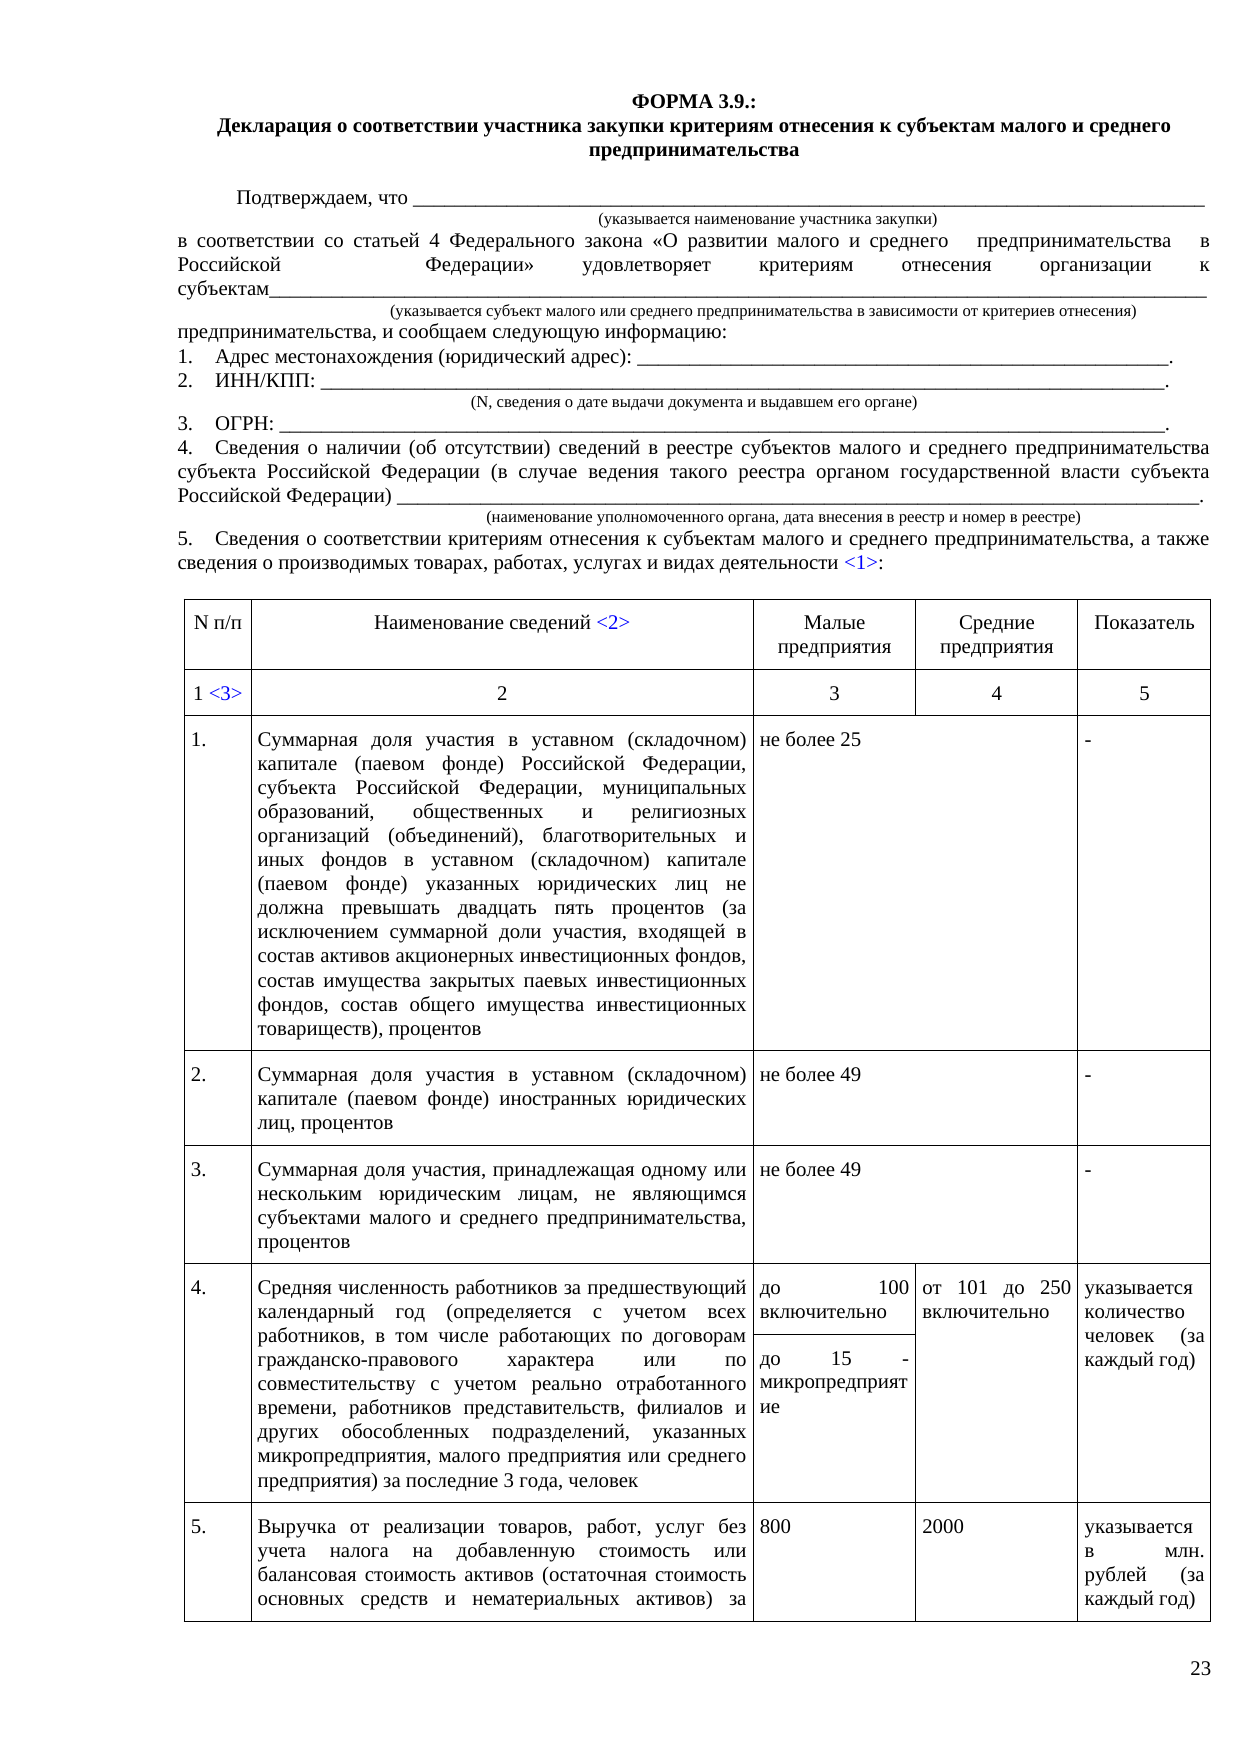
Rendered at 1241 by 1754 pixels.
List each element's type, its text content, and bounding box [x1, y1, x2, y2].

table_cell 1. [185, 716, 251, 1050]
table_cell 2000 [916, 1503, 1077, 1621]
text Подтверждаем, что ____________________________________________________________________________ [177, 185, 1211, 209]
table_cell - [1078, 1146, 1210, 1263]
table_cell 1 <3> [185, 670, 251, 715]
table_cell Суммарная доля участия в уставном (складочном) капитале (паевом фонде) Российской Федерации, субъекта Российской Федерации, муниципальных образований, общественных и религиозных организаций (объединений), благотворительных и иных фондов в уставном (складочном) капитале (паевом фонде) указанных юридических лиц не должна превышать двадцать пять процентов (за исключением суммарной доли участия, входящей в состав активов акционерных инвестиционных фондов, состав имущества закрытых паевых инвестиционных фондов, состав общего имущества инвестиционных товариществ), процентов [252, 716, 753, 1050]
table_cell - [1078, 1051, 1210, 1145]
text (указывается субъект малого или среднего предпринимательства в зависимости от критериев отнесения) [177, 300, 1211, 319]
list Адрес местонахождения (юридический адрес): ___________________________________________________. [177, 343, 1211, 368]
table_cell 800 [754, 1503, 915, 1621]
table_cell 3. [185, 1146, 251, 1263]
table_cell 3 [754, 670, 915, 715]
list ИНН/КПП: _________________________________________________________________________________. [177, 368, 1211, 392]
list ОГРН: _____________________________________________________________________________________. [177, 411, 1211, 435]
table_cell 2. [185, 1051, 251, 1145]
table_header Малые предприятия [754, 600, 915, 669]
table_cell - [1078, 716, 1210, 1050]
table_cell 5 [1078, 670, 1210, 715]
table_cell указывается количество человек (за каждый год) [1078, 1264, 1210, 1502]
table_cell 4. [185, 1264, 251, 1502]
table_cell до 100 включительно [754, 1264, 915, 1334]
text (наименование уполномоченного органа, дата внесения в реестр и номер в реестре) [177, 507, 1211, 526]
table_cell 5. [185, 1503, 251, 1621]
text (N, сведения о дате выдачи документа и выдавшем его органе) [177, 392, 1211, 411]
text Декларация о соответствии участника закупки критериям отнесения к субъектам малого и среднего предпринимательства [177, 113, 1211, 161]
table_cell 4 [916, 670, 1077, 715]
text в соответствии со статьей 4 Федерального закона «О развитии малого и среднего предпринимательства в Российской Федерации» удовлетворяет критериям отнесения организации к субъектам__________________________________________________________________________________________ [177, 228, 1211, 300]
table_cell Средняя численность работников за предшествующий календарный год (определяется с учетом всех работников, в том числе работающих по договорам гражданско-правового характера или по совместительству с учетом реально отработанного времени, работников представительств, филиалов и других обособленных подразделений, указанных микропредприятия, малого предприятия или среднего предприятия) за последние 3 года, человек [252, 1264, 753, 1502]
list Сведения о соответствии критериям отнесения к субъектам малого и среднего предпринимательства, а также сведения о производимых товарах, работах, услугах и видах деятельности <1>: [177, 526, 1211, 574]
table_header N п/п [185, 600, 251, 669]
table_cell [252, 1503, 753, 1621]
text предпринимательства, и сообщаем следующую информацию: [177, 319, 1211, 343]
table_header Средние предприятия [916, 600, 1077, 669]
table_cell не более 49 [754, 1146, 1077, 1263]
table_cell указывается в млн. рублей (за каждый год) [1078, 1503, 1210, 1621]
table_cell Суммарная доля участия, принадлежащая одному или нескольким юридическим лицам, не являющимся субъектами малого и среднего предпринимательства, процентов [252, 1146, 753, 1263]
table_header Показатель [1078, 600, 1210, 669]
table_cell Суммарная доля участия в уставном (складочном) капитале (паевом фонде) иностранных юридических лиц, процентов [252, 1051, 753, 1145]
text (указывается наименование участника закупки) [177, 209, 1211, 228]
table_cell не более 25 [754, 716, 1077, 1050]
table_cell 2 [252, 670, 753, 715]
table_cell не более 49 [754, 1051, 1077, 1145]
list Сведения о наличии (об отсутствии) сведений в реестре субъектов малого и среднего предпринимательства субъекта Российской Федерации (в случае ведения такого реестра органом государственной власти субъекта Российской Федерации) _____________________________________________________________________________. [177, 435, 1211, 507]
table_cell до 15 - микропредприятие [754, 1335, 915, 1502]
table_header Наименование сведений <2> [252, 600, 753, 669]
table_cell от 101 до 250 включительно [916, 1264, 1077, 1502]
text ФОРМА 3.9.: [177, 89, 1211, 113]
